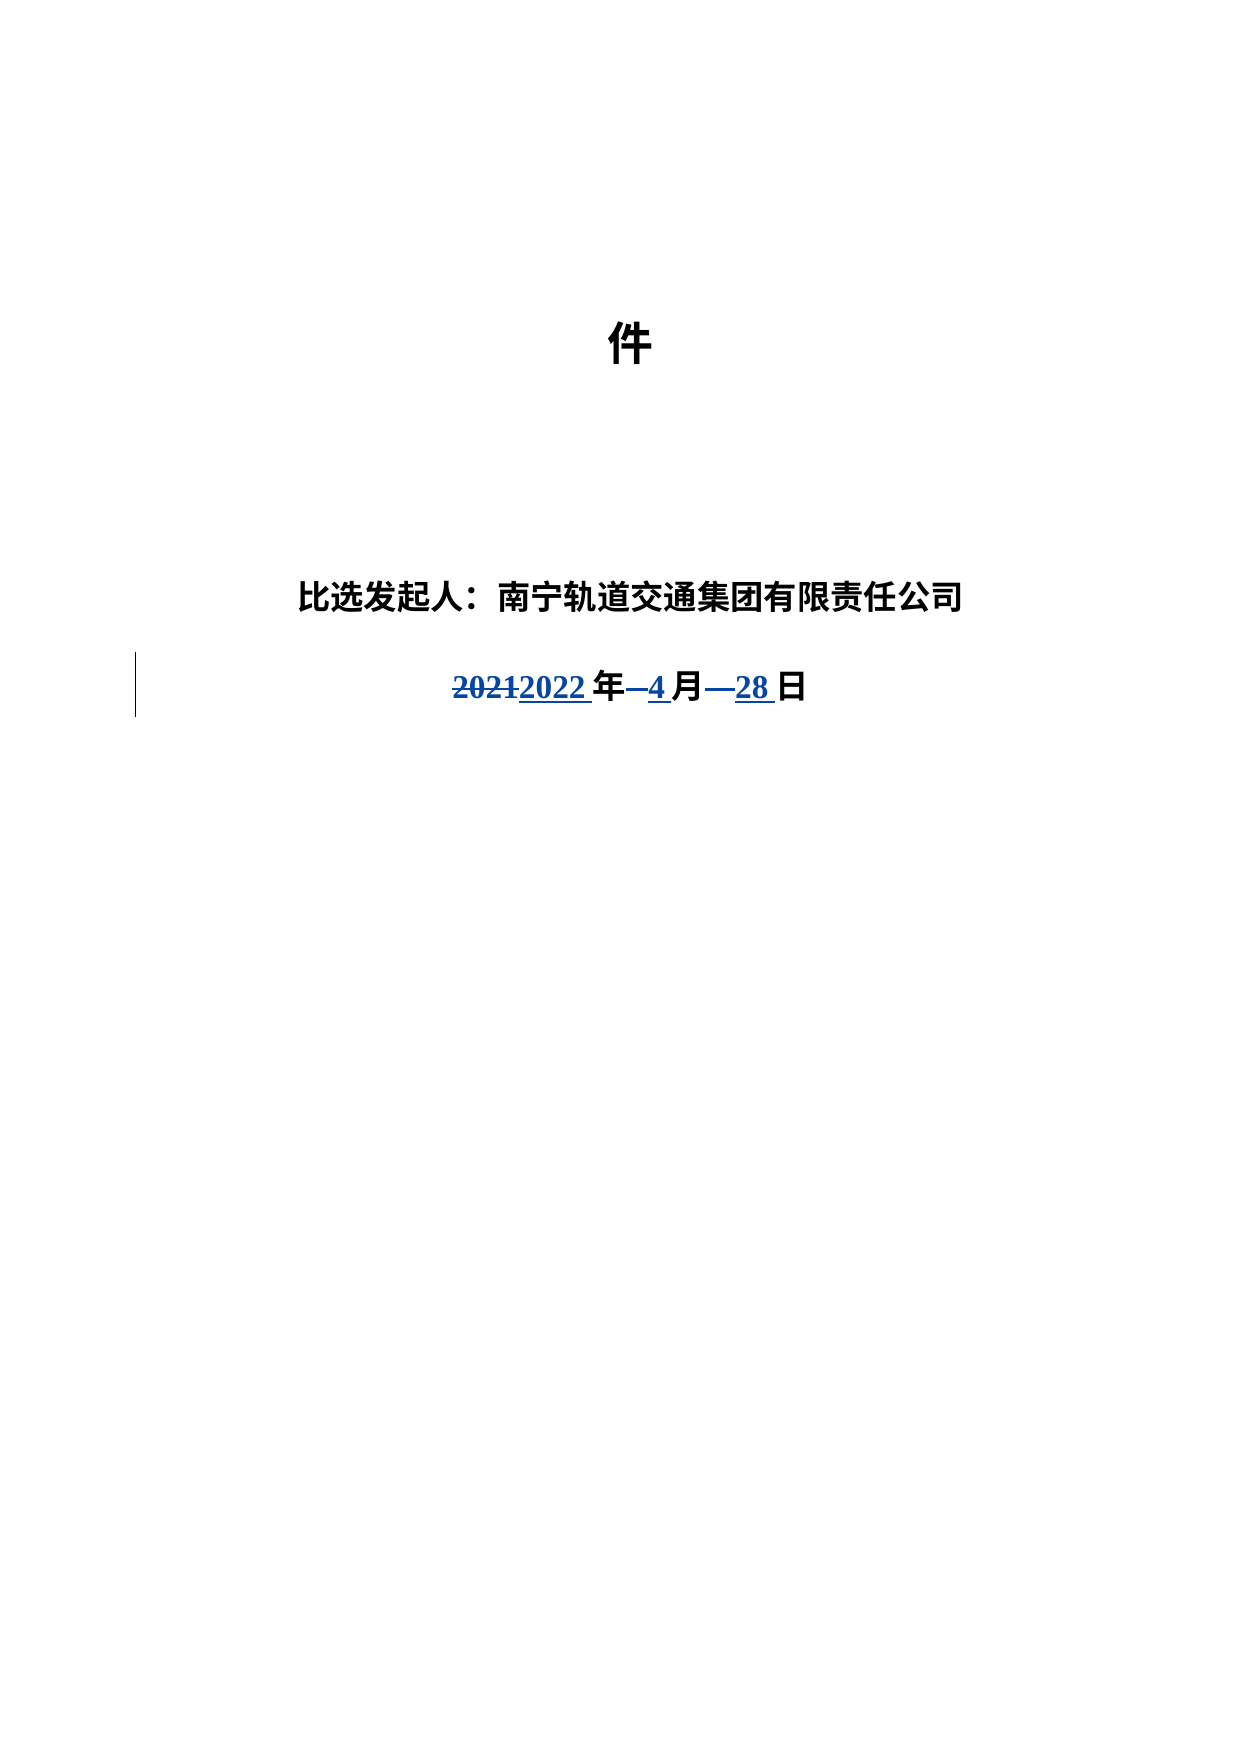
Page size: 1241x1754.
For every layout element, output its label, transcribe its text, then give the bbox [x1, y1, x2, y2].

text 年月日 [150, 652, 1110, 717]
text 比选发起人：南宁轨道交通集团有限责任公司 [150, 563, 1110, 628]
text 件 [150, 292, 1110, 389]
